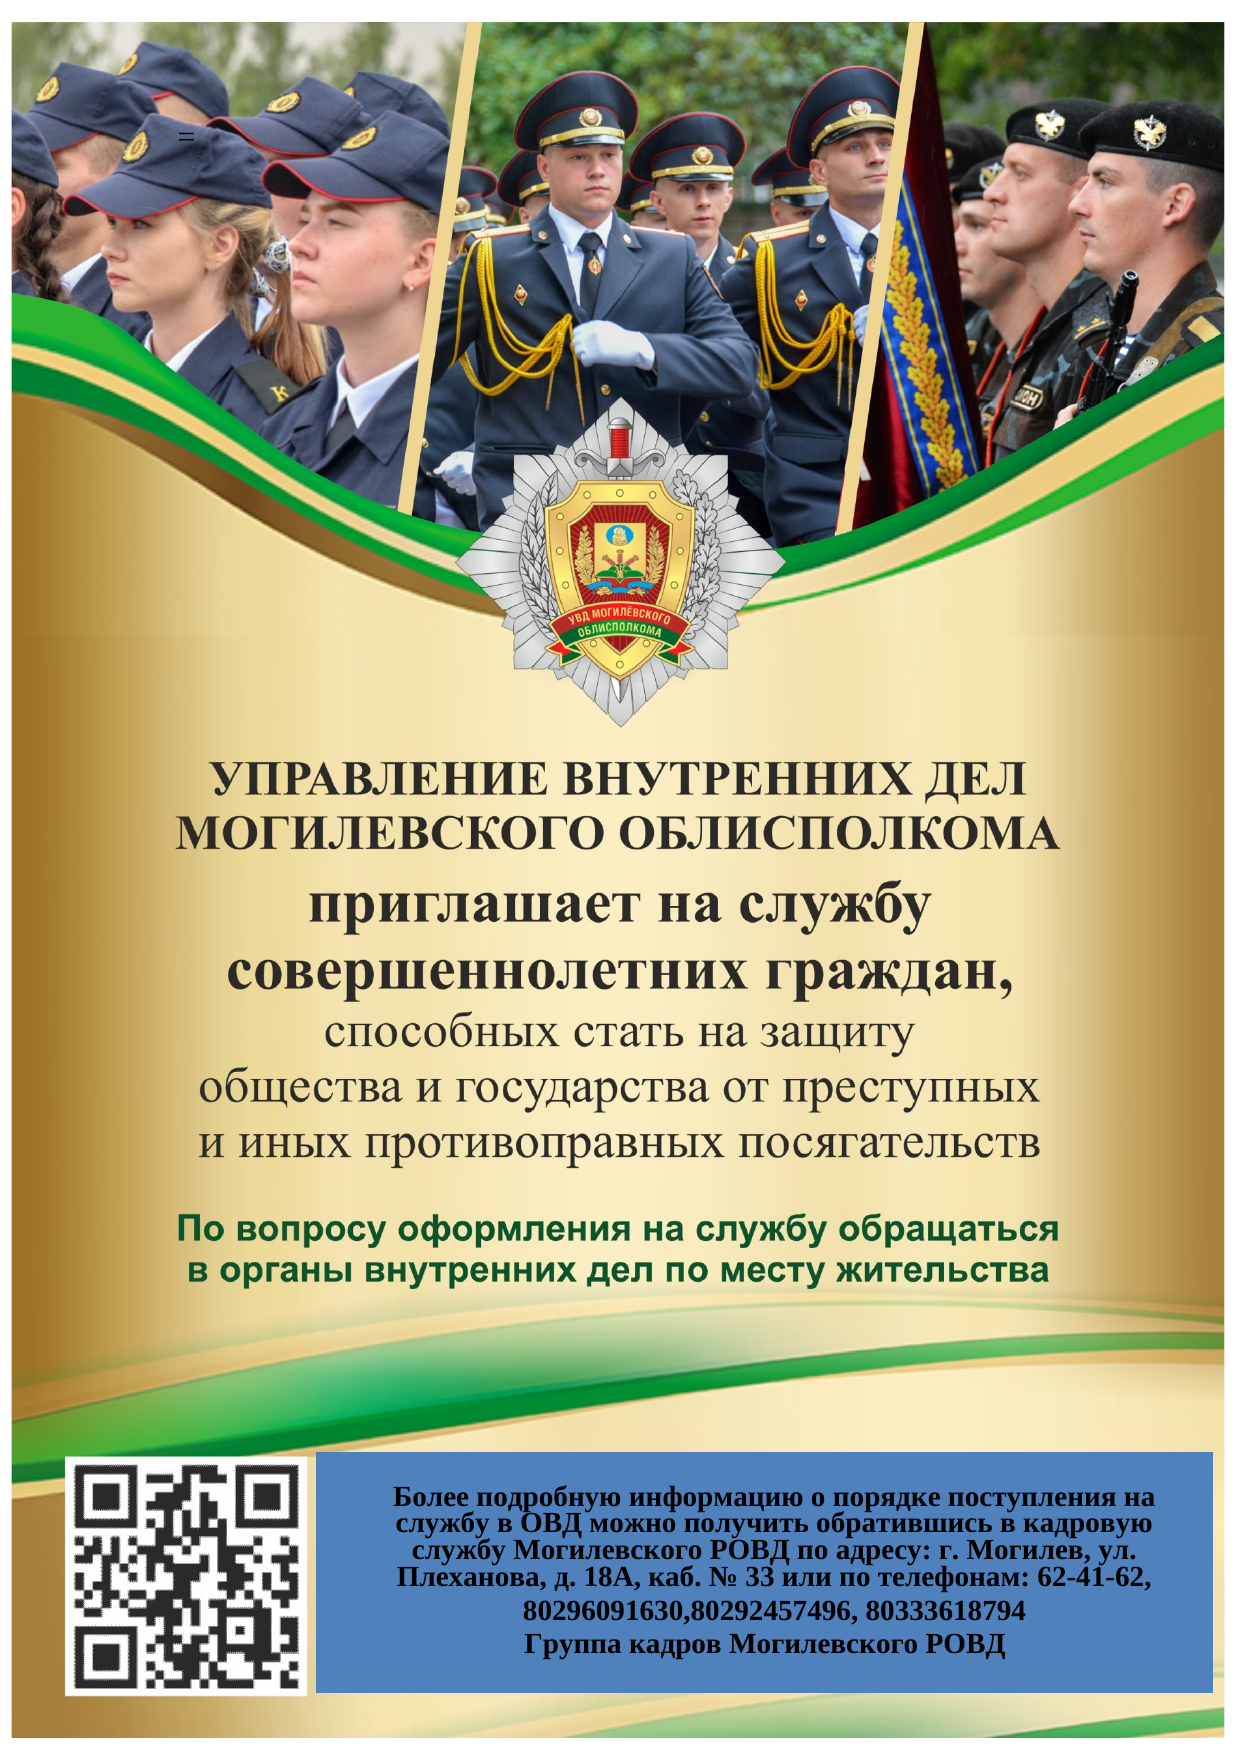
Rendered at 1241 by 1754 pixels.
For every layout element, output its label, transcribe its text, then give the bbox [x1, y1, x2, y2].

picture [11, 22, 1225, 1738]
text = [177, 118, 1152, 154]
